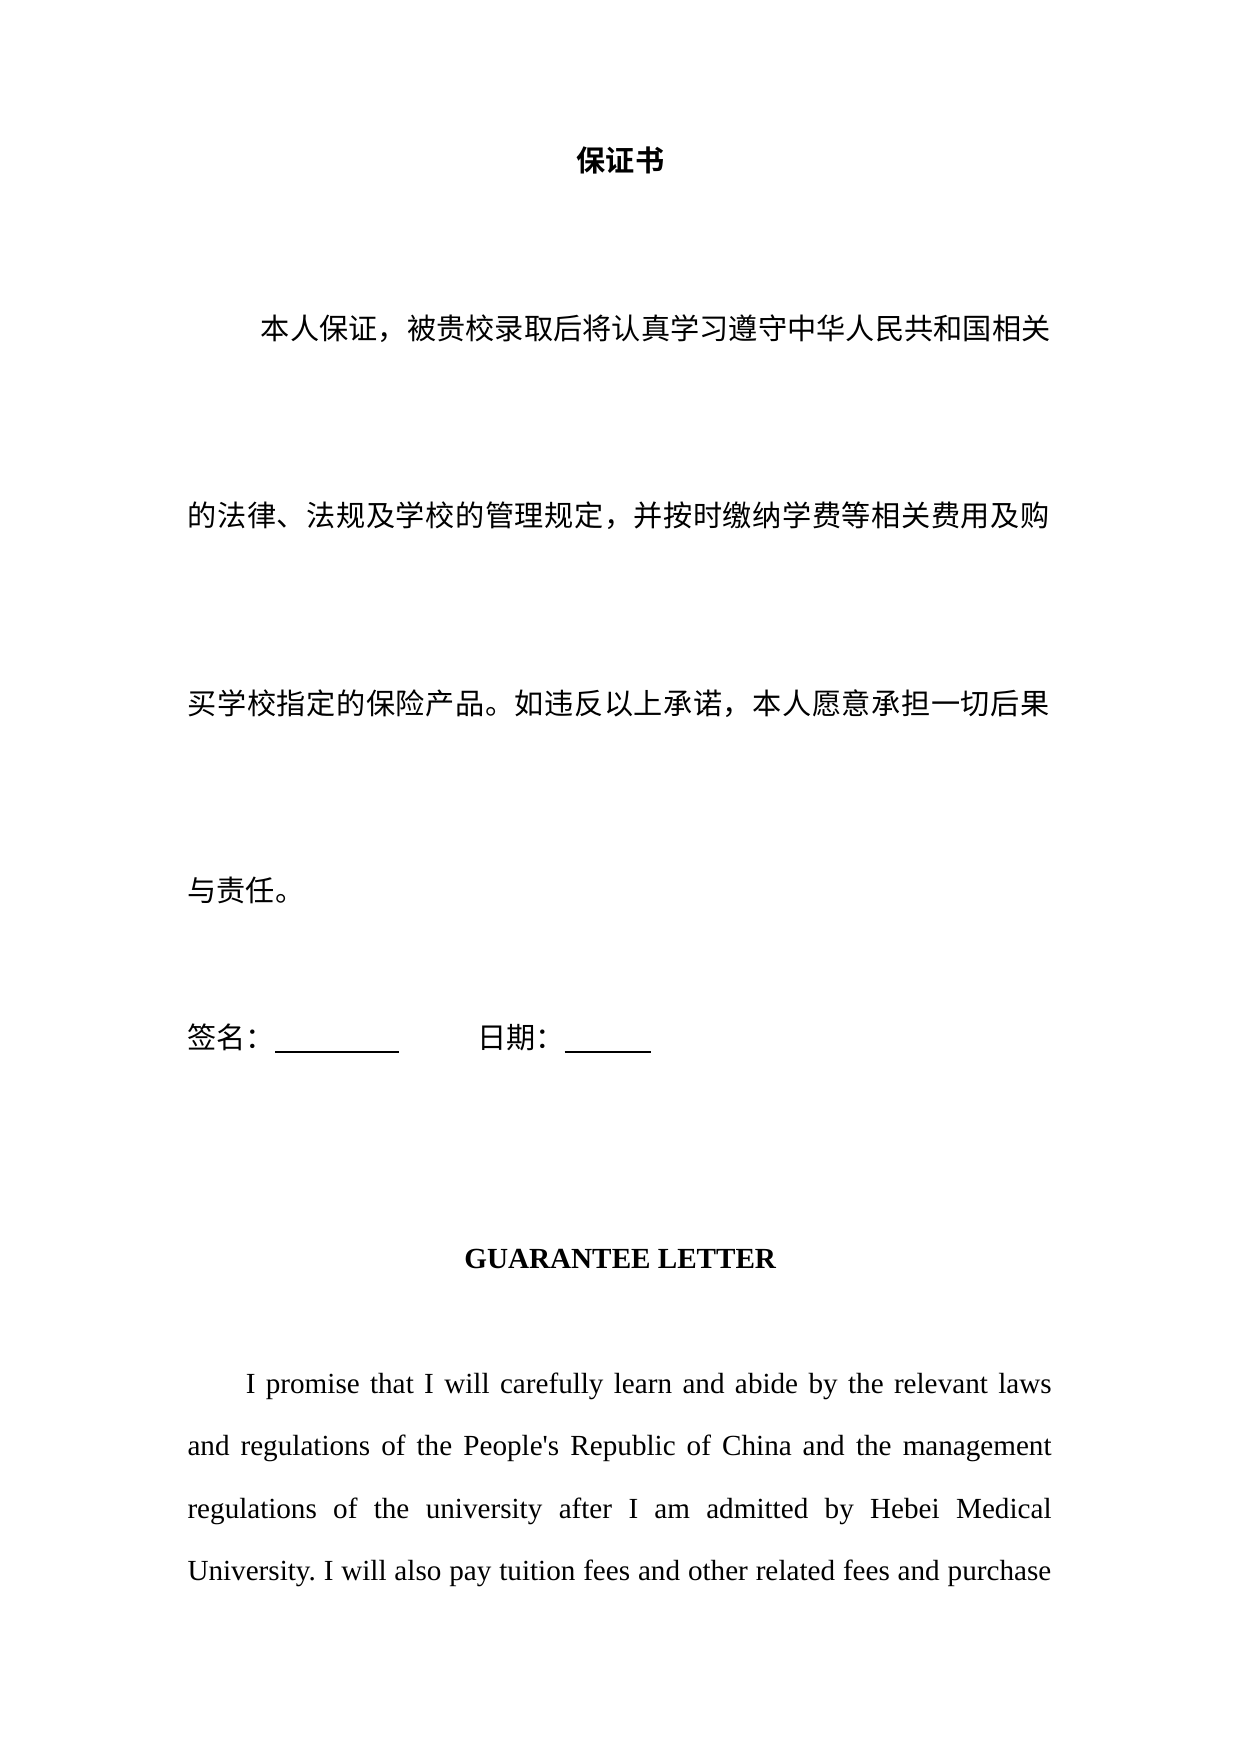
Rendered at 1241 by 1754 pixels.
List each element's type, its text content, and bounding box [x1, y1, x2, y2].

text GUARANTEE LETTER [187, 1226, 1053, 1289]
text 签名： 日期： [187, 1005, 1053, 1067]
text 本人保证，被贵校录取后将认真学习遵守中华人民共和国相关的法律、法规及学校的管理规定，并按时缴纳学费等相关费用及购买学校指定的保险产品。如违反以上承诺，本人愿意承担一切后果与责任。 [187, 295, 1053, 920]
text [187, 1351, 1053, 1601]
text 保证书 [187, 127, 1053, 189]
